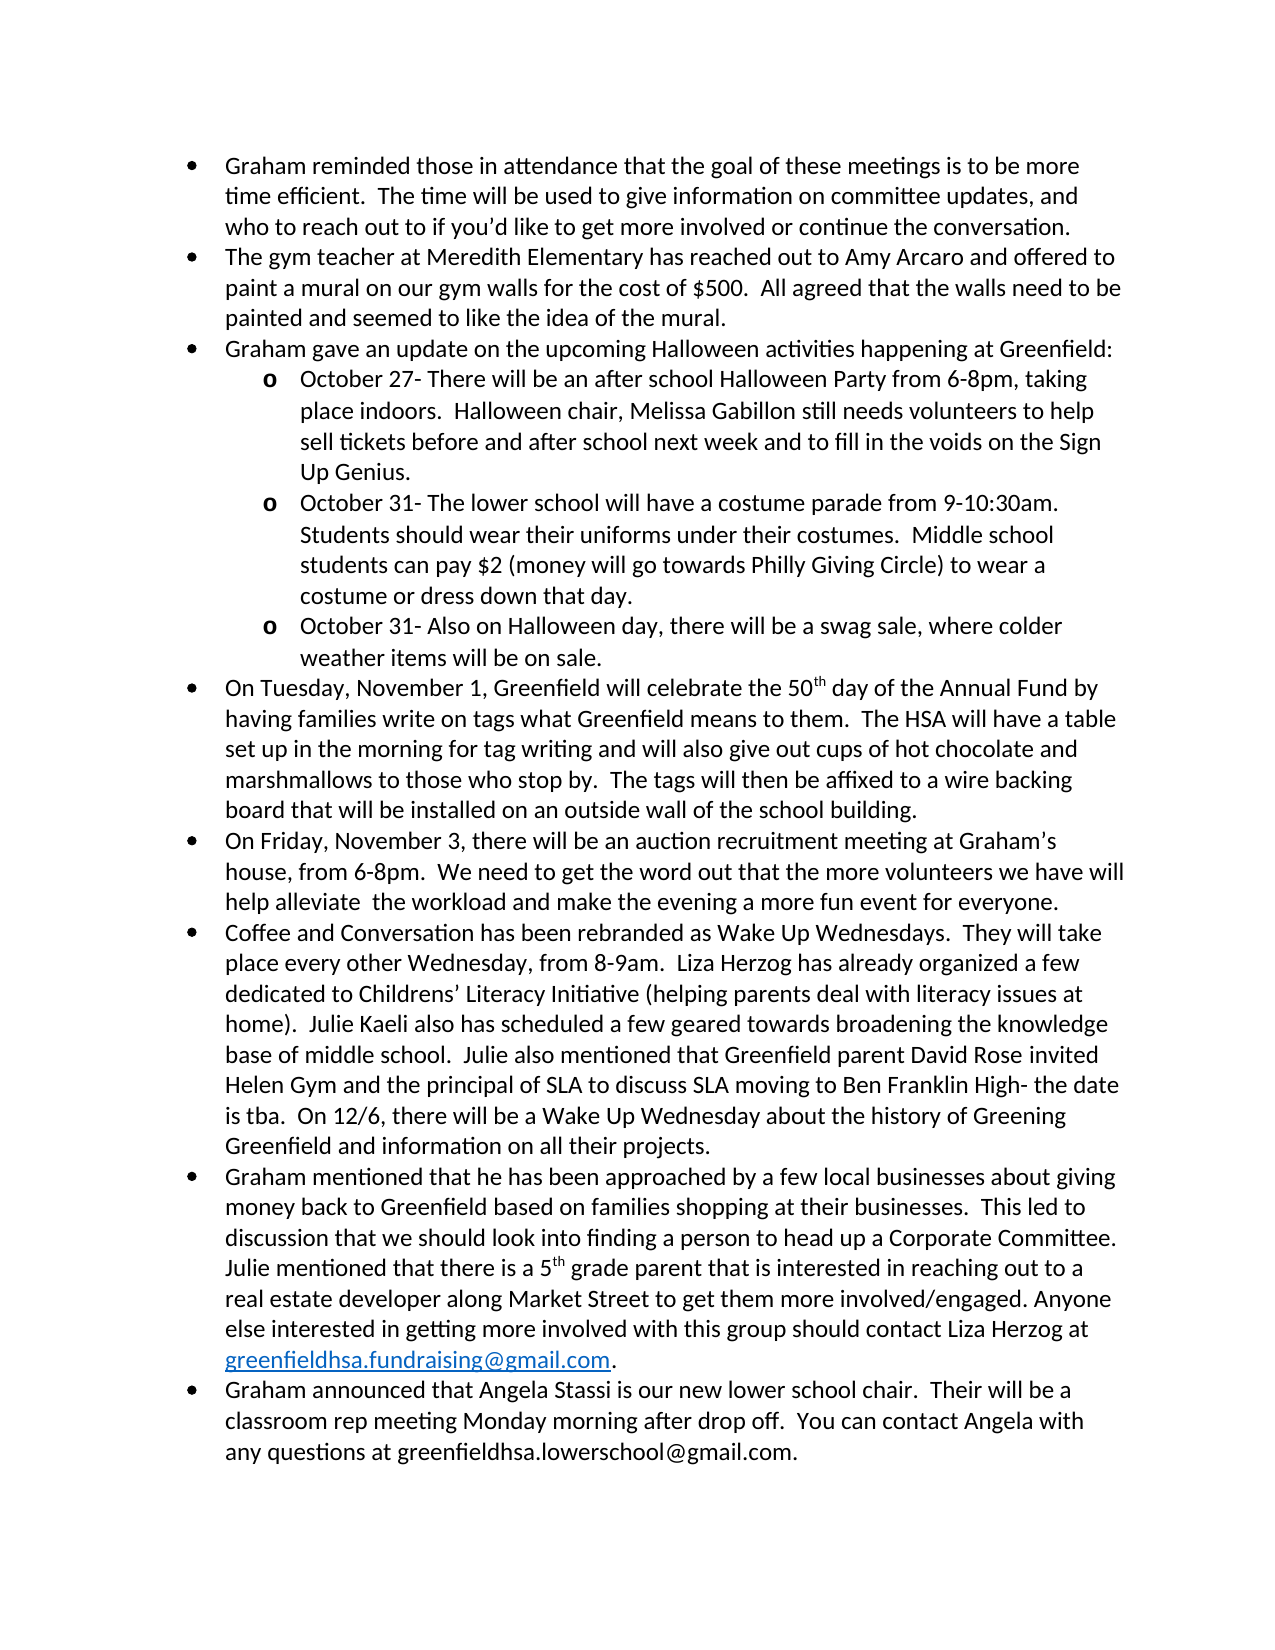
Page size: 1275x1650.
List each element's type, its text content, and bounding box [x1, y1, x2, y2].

list October 31- The lower school will have a costume parade from 9-10:30am. Students should wear their uniforms under their costumes. Middle school students can pay $2 (money will go towards Philly Giving Circle) to wear a costume or dress down that day. [262, 487, 1125, 610]
list On Friday, November 3, there will be an auction recruitment meeting at Graham’s house, from 6-8pm. We need to get the word out that the more volunteers we have will help alleviate the workload and make the evening a more fun event for everyone. [187, 825, 1125, 917]
list Graham gave an update on the upcoming Halloween activities happening at Greenfield: [187, 333, 1125, 364]
list Graham announced that Angela Stassi is our new lower school chair. Their will be a classroom rep meeting Monday morning after drop off. You can contact Angela with any questions at greenfieldhsa.lowerschool@gmail.com. [187, 1374, 1125, 1466]
list Graham reminded those in attendance that the goal of these meetings is to be more time efficient. The time will be used to give information on committee updates, and who to reach out to if you’d like to get more involved or continue the conversation. [187, 150, 1125, 242]
list On Tuesday, November 1, Greenfield will celebrate the 50th day of the Annual Fund by having families write on tags what Greenfield means to them. The HSA will have a table set up in the morning for tag writing and will also give out cups of hot chocolate and marshmallows to those who stop by. The tags will then be affixed to a wire backing board that will be installed on an outside wall of the school building. [187, 673, 1125, 825]
list Coffee and Conversation has been rebranded as Wake Up Wednesdays. They will take place every other Wednesday, from 8-9am. Liza Herzog has already organized a few dedicated to Childrens’ Literacy Initiative (helping parents deal with literacy issues at home). Julie Kaeli also has scheduled a few geared towards broadening the knowledge base of middle school. Julie also mentioned that Greenfield parent David Rose invited Helen Gym and the principal of SLA to discuss SLA moving to Ben Franklin High- the date is tba. On 12/6, there will be a Wake Up Wednesday about the history of Greening Greenfield and information on all their projects. [187, 917, 1125, 1161]
list Graham mentioned that he has been approached by a few local businesses about giving money back to Greenfield based on families shopping at their businesses. This led to discussion that we should look into finding a person to head up a Corporate Committee. Julie mentioned that there is a 5th grade parent that is interested in reaching out to a real estate developer along Market Street to get them more involved/engaged. Anyone else interested in getting more involved with this group should contact Liza Herzog at greenfieldhsa.fundraising@gmail.com. [187, 1161, 1125, 1374]
list October 31- Also on Halloween day, there will be a swag sale, where colder weather items will be on sale. [262, 610, 1125, 673]
list October 27- There will be an after school Halloween Party from 6-8pm, taking place indoors. Halloween chair, Melissa Gabillon still needs volunteers to help sell tickets before and after school next week and to fill in the voids on the Sign Up Genius. [262, 364, 1125, 487]
list The gym teacher at Meredith Elementary has reached out to Amy Arcaro and offered to paint a mural on our gym walls for the cost of $500. All agreed that the walls need to be painted and seemed to like the idea of the mural. [187, 242, 1125, 333]
